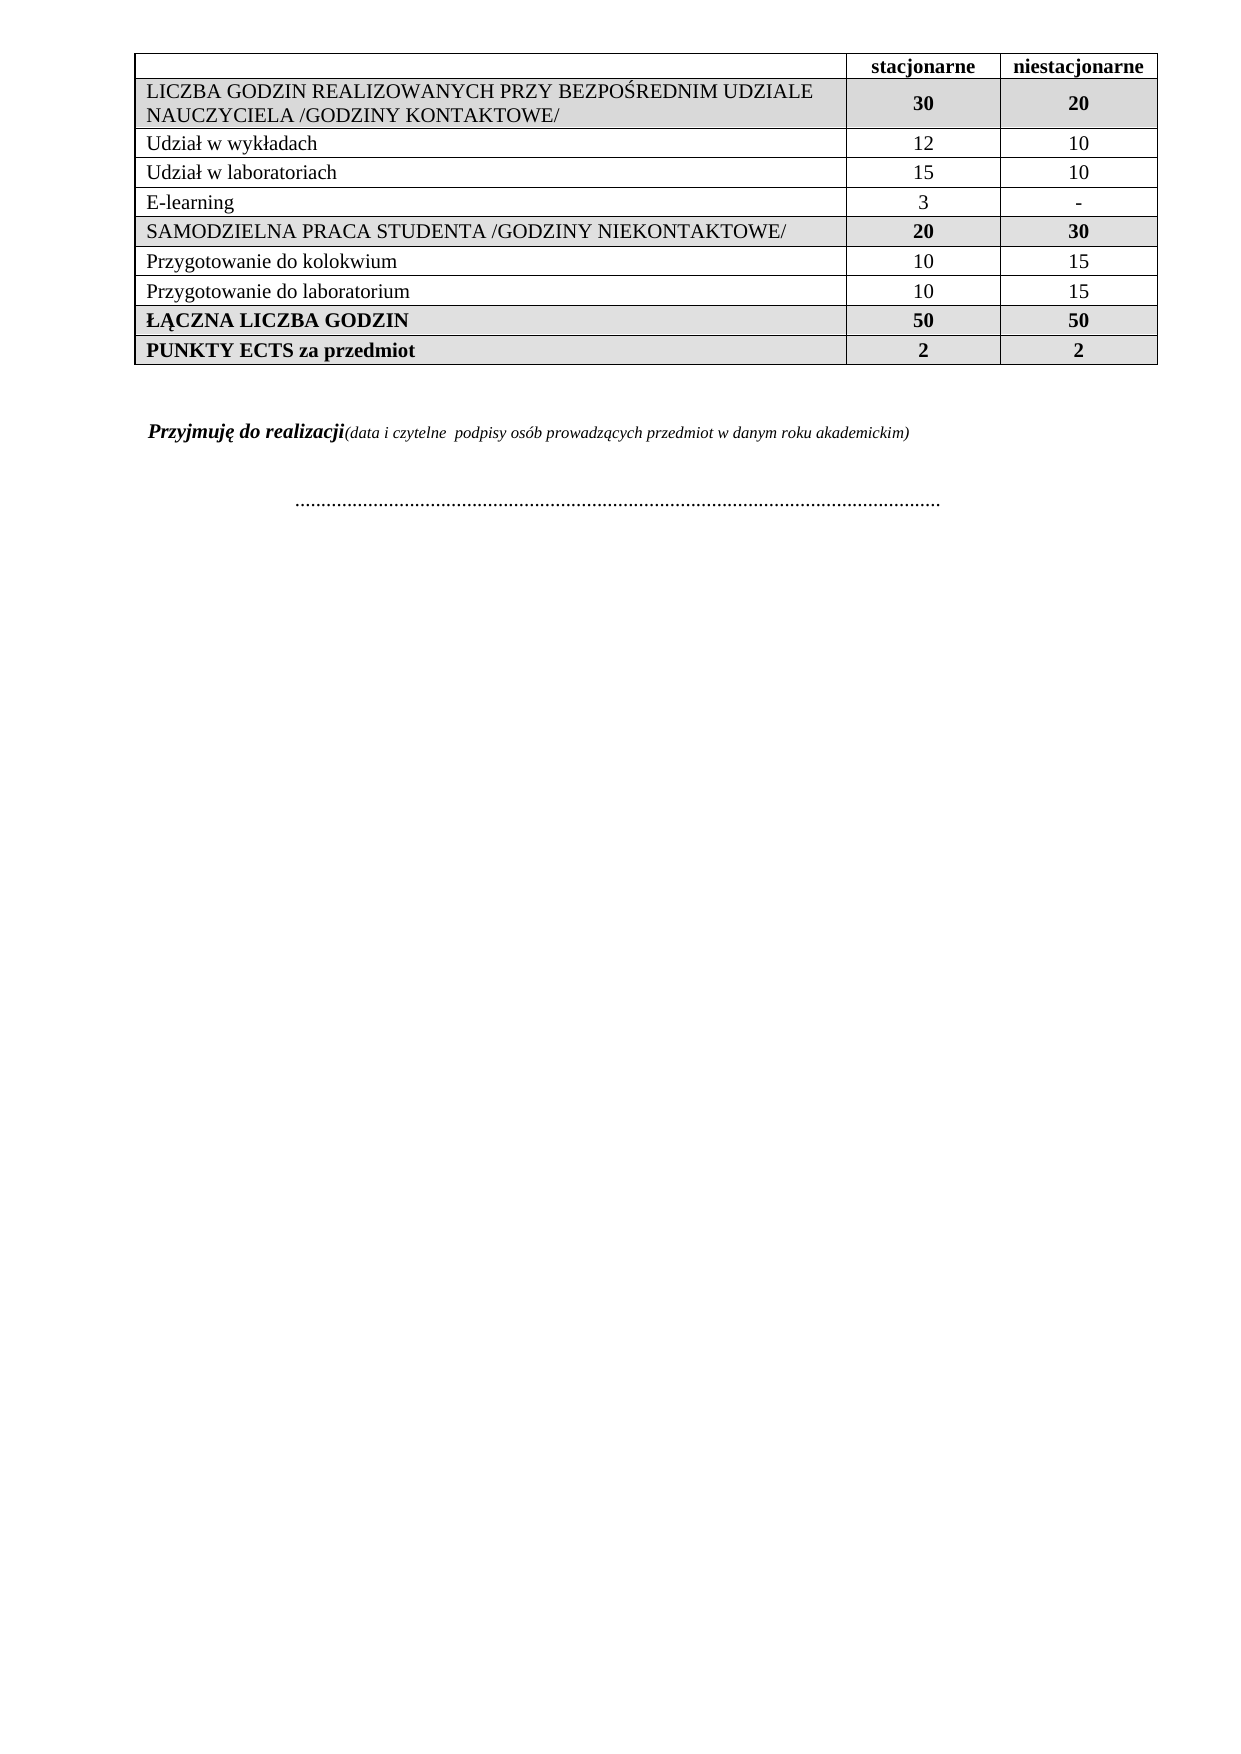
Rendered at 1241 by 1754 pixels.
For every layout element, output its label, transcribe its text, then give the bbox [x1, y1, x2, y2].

table_cell 15 [1001, 247, 1157, 275]
table_cell 30 [847, 79, 1000, 127]
table_cell Udział w wykładach [136, 129, 846, 157]
text Przyjmuję do realizacji(data i czytelne podpisy osób prowadzących przedmiot w danym roku akademickim) [148, 419, 1185, 443]
table_cell 50 [847, 306, 1000, 334]
table_cell Studia stacjonarne [847, 54, 1000, 78]
text ............................................................................................................................ [148, 487, 1185, 511]
table_cell 15 [1001, 276, 1157, 305]
table_cell 10 [847, 276, 1000, 305]
table_cell 15 [847, 158, 1000, 187]
table_cell Udział w laboratoriach [136, 158, 846, 187]
table_cell Przygotowanie do laboratorium [136, 276, 846, 305]
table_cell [1001, 54, 1157, 78]
table_cell - [1001, 188, 1157, 216]
table_cell PUNKTY ECTS za przedmiot [136, 336, 846, 364]
table_cell E-learning [136, 188, 846, 216]
table_cell 50 [1001, 306, 1157, 334]
table_cell 12 [847, 129, 1000, 157]
table_cell ŁĄCZNA LICZBA GODZIN [136, 306, 846, 334]
table_cell Przygotowanie do kolokwium [136, 247, 846, 275]
table_cell 2 [847, 336, 1000, 364]
table_cell 10 [1001, 158, 1157, 187]
table_cell 3 [847, 188, 1000, 216]
table_cell LICZBA GODZIN REALIZOWANYCH PRZY BEZPOŚREDNIM UDZIALE NAUCZYCIELA /GODZINY KONTAKTOWE/ [136, 79, 846, 127]
table_cell 30 [1001, 217, 1157, 246]
table_cell 20 [847, 217, 1000, 246]
table_cell SAMODZIELNA PRACA STUDENTA /GODZINY NIEKONTAKTOWE/ [136, 217, 846, 246]
table_cell 10 [1001, 129, 1157, 157]
table_cell 20 [1001, 79, 1157, 127]
table_cell 10 [847, 247, 1000, 275]
table_cell 2 [1001, 336, 1157, 364]
